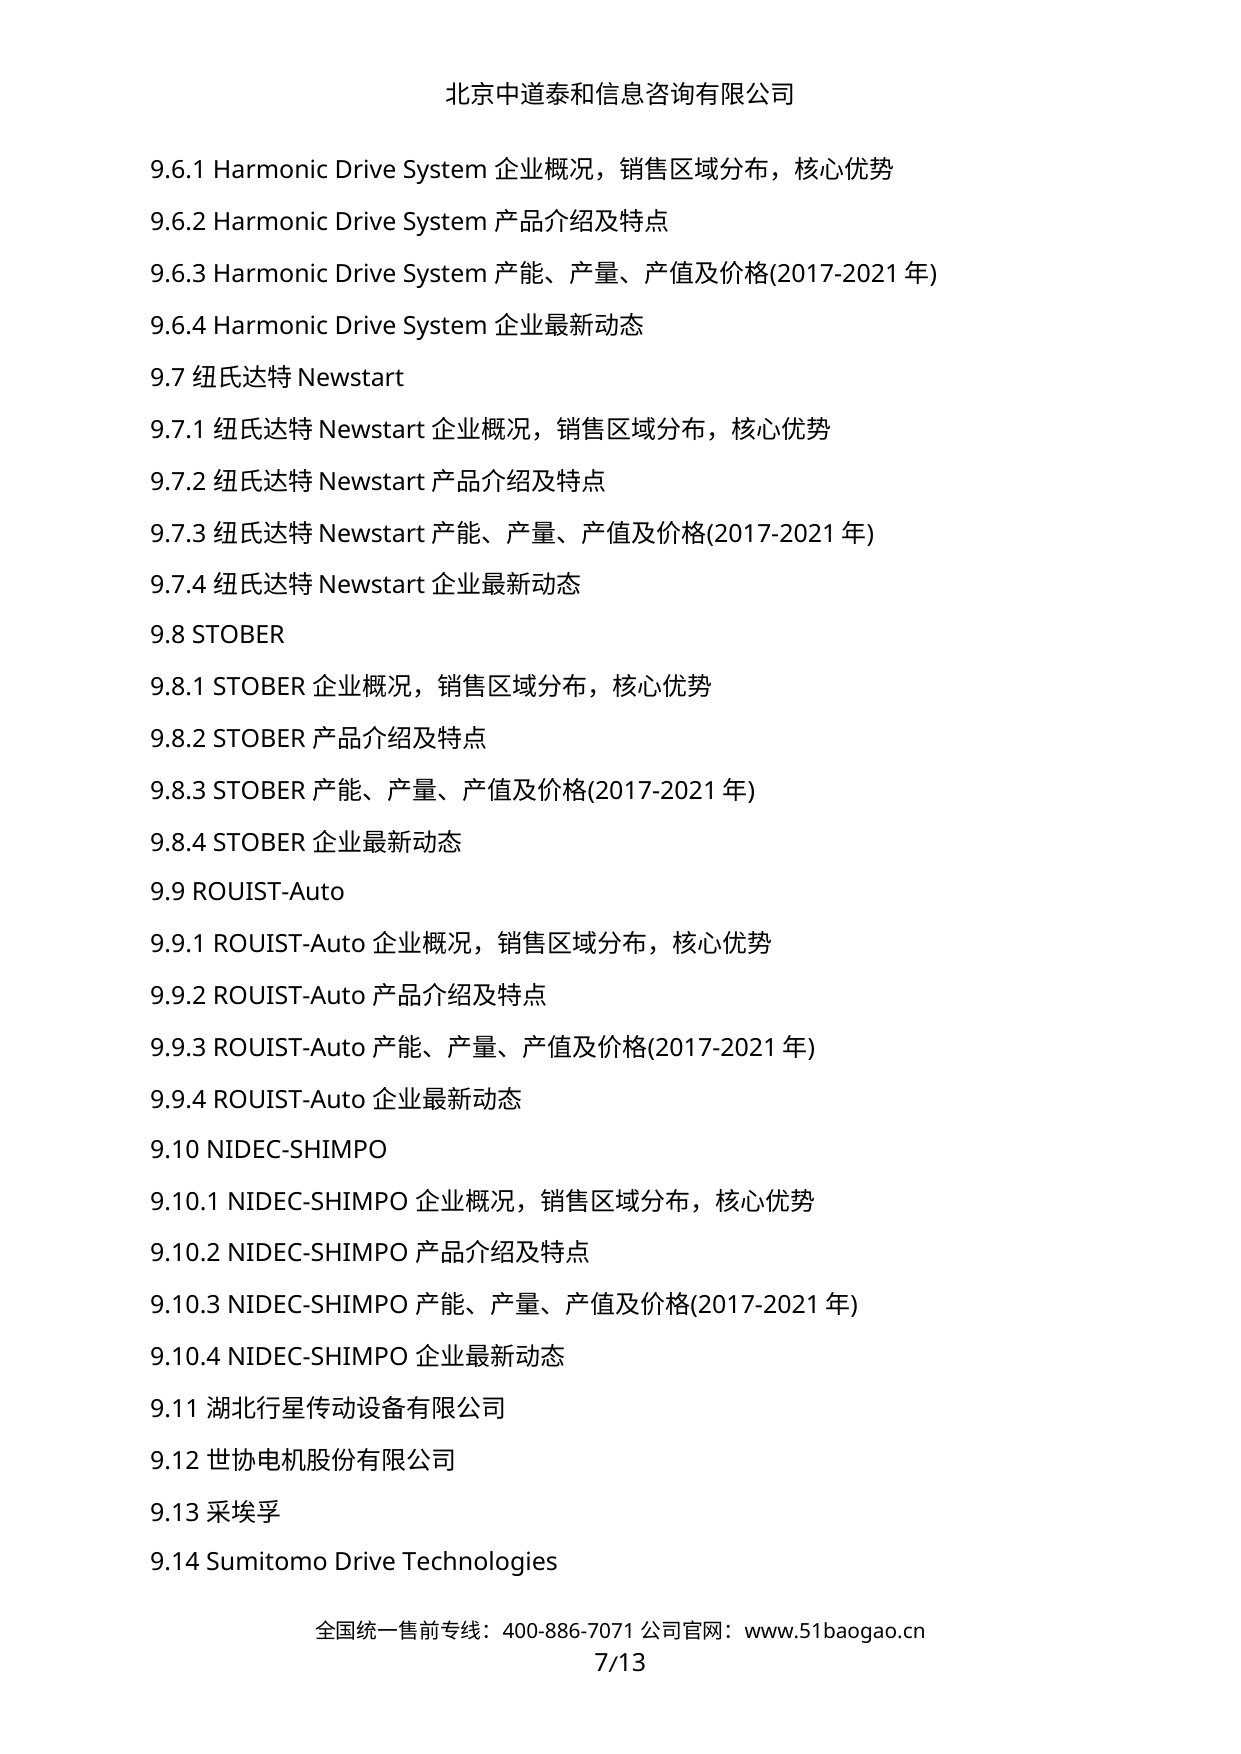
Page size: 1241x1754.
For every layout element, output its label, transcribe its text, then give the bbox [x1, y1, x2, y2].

text 9.7 纽氏达特Newstart [150, 357, 1090, 394]
text 9.9 ROUIST-Auto [150, 874, 1090, 908]
text 9.7.2 纽氏达特Newstart 产品介绍及特点 [150, 461, 1090, 497]
text 9.8.4 STOBER 企业最新动态 [150, 822, 1090, 858]
text 9.10.1 NIDEC-SHIMPO 企业概况，销售区域分布，核心优势 [150, 1181, 1090, 1217]
text 9.8.3 STOBER 产能、产量、产值及价格(2017-2021年) [150, 770, 1090, 807]
text 9.14 Sumitomo Drive Technologies [150, 1544, 1090, 1578]
text 9.10.3 NIDEC-SHIMPO 产能、产量、产值及价格(2017-2021年) [150, 1285, 1090, 1321]
text 9.6.2 Harmonic Drive System 产品介绍及特点 [150, 202, 1090, 238]
text 9.7.3 纽氏达特Newstart 产能、产量、产值及价格(2017-2021年) [150, 513, 1090, 549]
text 9.9.2 ROUIST-Auto 产品介绍及特点 [150, 976, 1090, 1012]
text 9.8 STOBER [150, 617, 1090, 651]
text 9.9.4 ROUIST-Auto 企业最新动态 [150, 1079, 1090, 1116]
text 9.7.4 纽氏达特Newstart 企业最新动态 [150, 565, 1090, 601]
text 9.10 NIDEC-SHIMPO [150, 1131, 1090, 1165]
text 9.13 采埃孚 [150, 1492, 1090, 1528]
text 9.8.1 STOBER 企业概况，销售区域分布，核心优势 [150, 667, 1090, 703]
text 9.9.1 ROUIST-Auto 企业概况，销售区域分布，核心优势 [150, 924, 1090, 960]
text 9.11 湖北行星传动设备有限公司 [150, 1388, 1090, 1425]
text 9.6.4 Harmonic Drive System 企业最新动态 [150, 306, 1090, 342]
text 9.9.3 ROUIST-Auto 产能、产量、产值及价格(2017-2021年) [150, 1027, 1090, 1064]
text 9.8.2 STOBER 产品介绍及特点 [150, 718, 1090, 755]
text 9.6.1 Harmonic Drive System 企业概况，销售区域分布，核心优势 [150, 150, 1090, 186]
text 9.12 世协电机股份有限公司 [150, 1440, 1090, 1477]
text 9.10.4 NIDEC-SHIMPO 企业最新动态 [150, 1337, 1090, 1373]
text 9.7.1 纽氏达特Newstart 企业概况，销售区域分布，核心优势 [150, 409, 1090, 446]
text 9.10.2 NIDEC-SHIMPO 产品介绍及特点 [150, 1233, 1090, 1269]
text 9.6.3 Harmonic Drive System 产能、产量、产值及价格(2017-2021年) [150, 254, 1090, 290]
